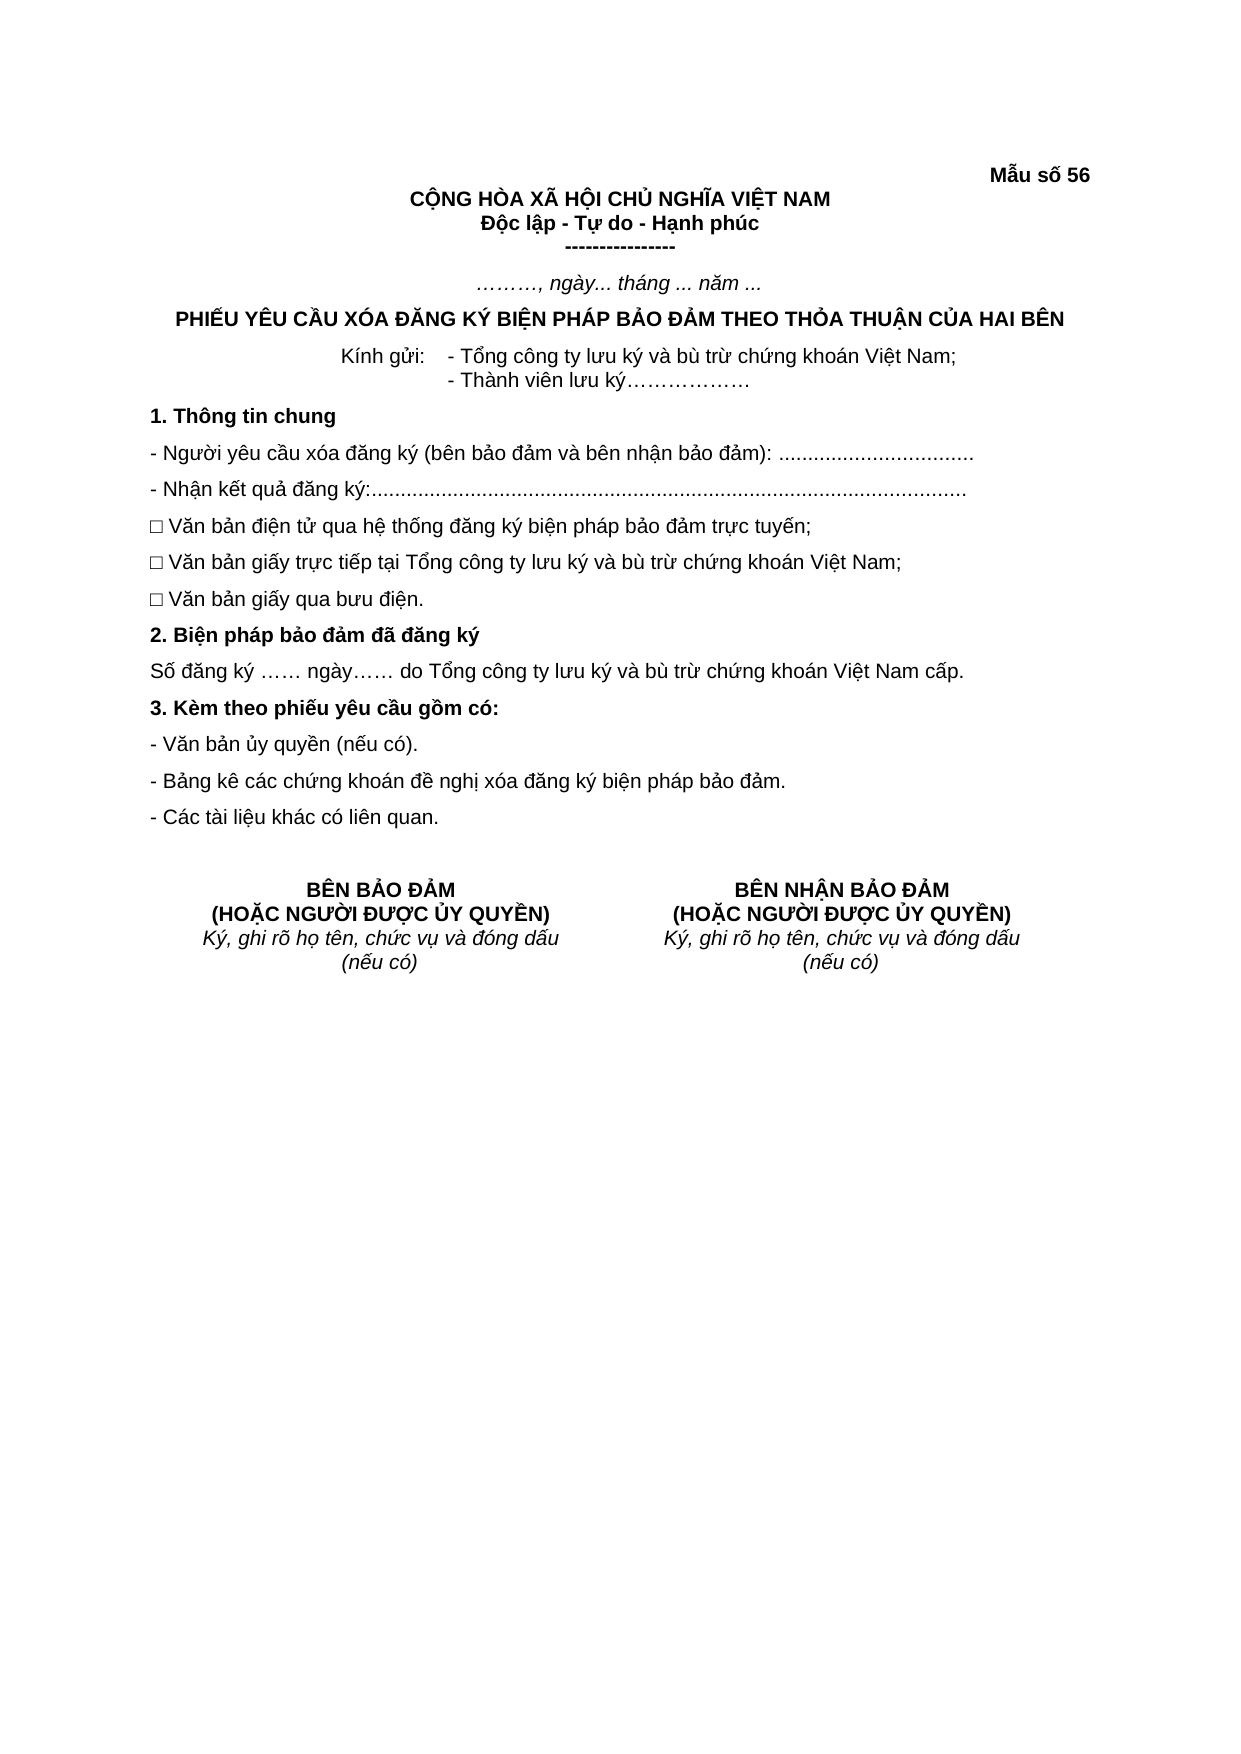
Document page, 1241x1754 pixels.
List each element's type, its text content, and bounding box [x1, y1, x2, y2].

text 3. Kèm theo phiếu yêu cầu gồm có: [150, 696, 1090, 720]
table_header BÊN BẢO ĐẢM (HOẶC NGƯỜI ĐƯỢC ỦY QUYỀN) Ký, ghi rõ họ tên, chức vụ và đóng dấu (nếu có) [150, 866, 611, 974]
text - Người yêu cầu xóa đăng ký (bên bảo đảm và bên nhận bảo đảm): [150, 441, 1090, 464]
text - Bảng kê các chứng khoán đề nghị xóa đăng ký biện pháp bảo đảm. [150, 769, 1090, 793]
text 1. Thông tin chung [150, 404, 1090, 428]
text ………, ngày... tháng ... năm ... [150, 271, 1090, 295]
text CỘNG HÒA XÃ HỘI CHỦ NGHĨA VIỆT NAM Độc lập - Tự do - Hạnh phúc ---------------- [150, 186, 1090, 258]
text Số đăng ký …… ngày…… do Tổng công ty lưu ký và bù trừ chứng khoán Việt Nam cấp. [150, 659, 1090, 683]
text PHIẾU YÊU CẦU XÓA ĐĂNG KÝ BIỆN PHÁP BẢO ĐẢM THEO THỎA THUẬN CỦA HAI BÊN [150, 307, 1090, 331]
text - Văn bản ủy quyền (nếu có). [150, 732, 1090, 756]
table_header Kính gửi: [150, 331, 436, 392]
text □ Văn bản giấy trực tiếp tại Tổng công ty lưu ký và bù trừ chứng khoán Việt Nam; [150, 550, 1090, 574]
text - Các tài liệu khác có liên quan. [150, 805, 1090, 829]
text - Nhận kết quả đăng ký: [150, 477, 1090, 501]
text 2. Biện pháp bảo đảm đã đăng ký [150, 623, 1090, 647]
text □ Văn bản giấy qua bưu điện. [150, 586, 1090, 610]
text □ Văn bản điện tử qua hệ thống đăng ký biện pháp bảo đảm trực tuyến; [150, 513, 1090, 537]
table_header - Tổng công ty lưu ký và bù trừ chứng khoán Việt Nam; - Thành viên lưu ký……………… [436, 331, 1072, 392]
text Mẫu số 56 [150, 162, 1090, 186]
table_header BÊN NHẬN BẢO ĐẢM (HOẶC NGƯỜI ĐƯỢC ỦY QUYỀN) Ký, ghi rõ họ tên, chức vụ và đóng dấu (nếu có) [611, 866, 1072, 974]
